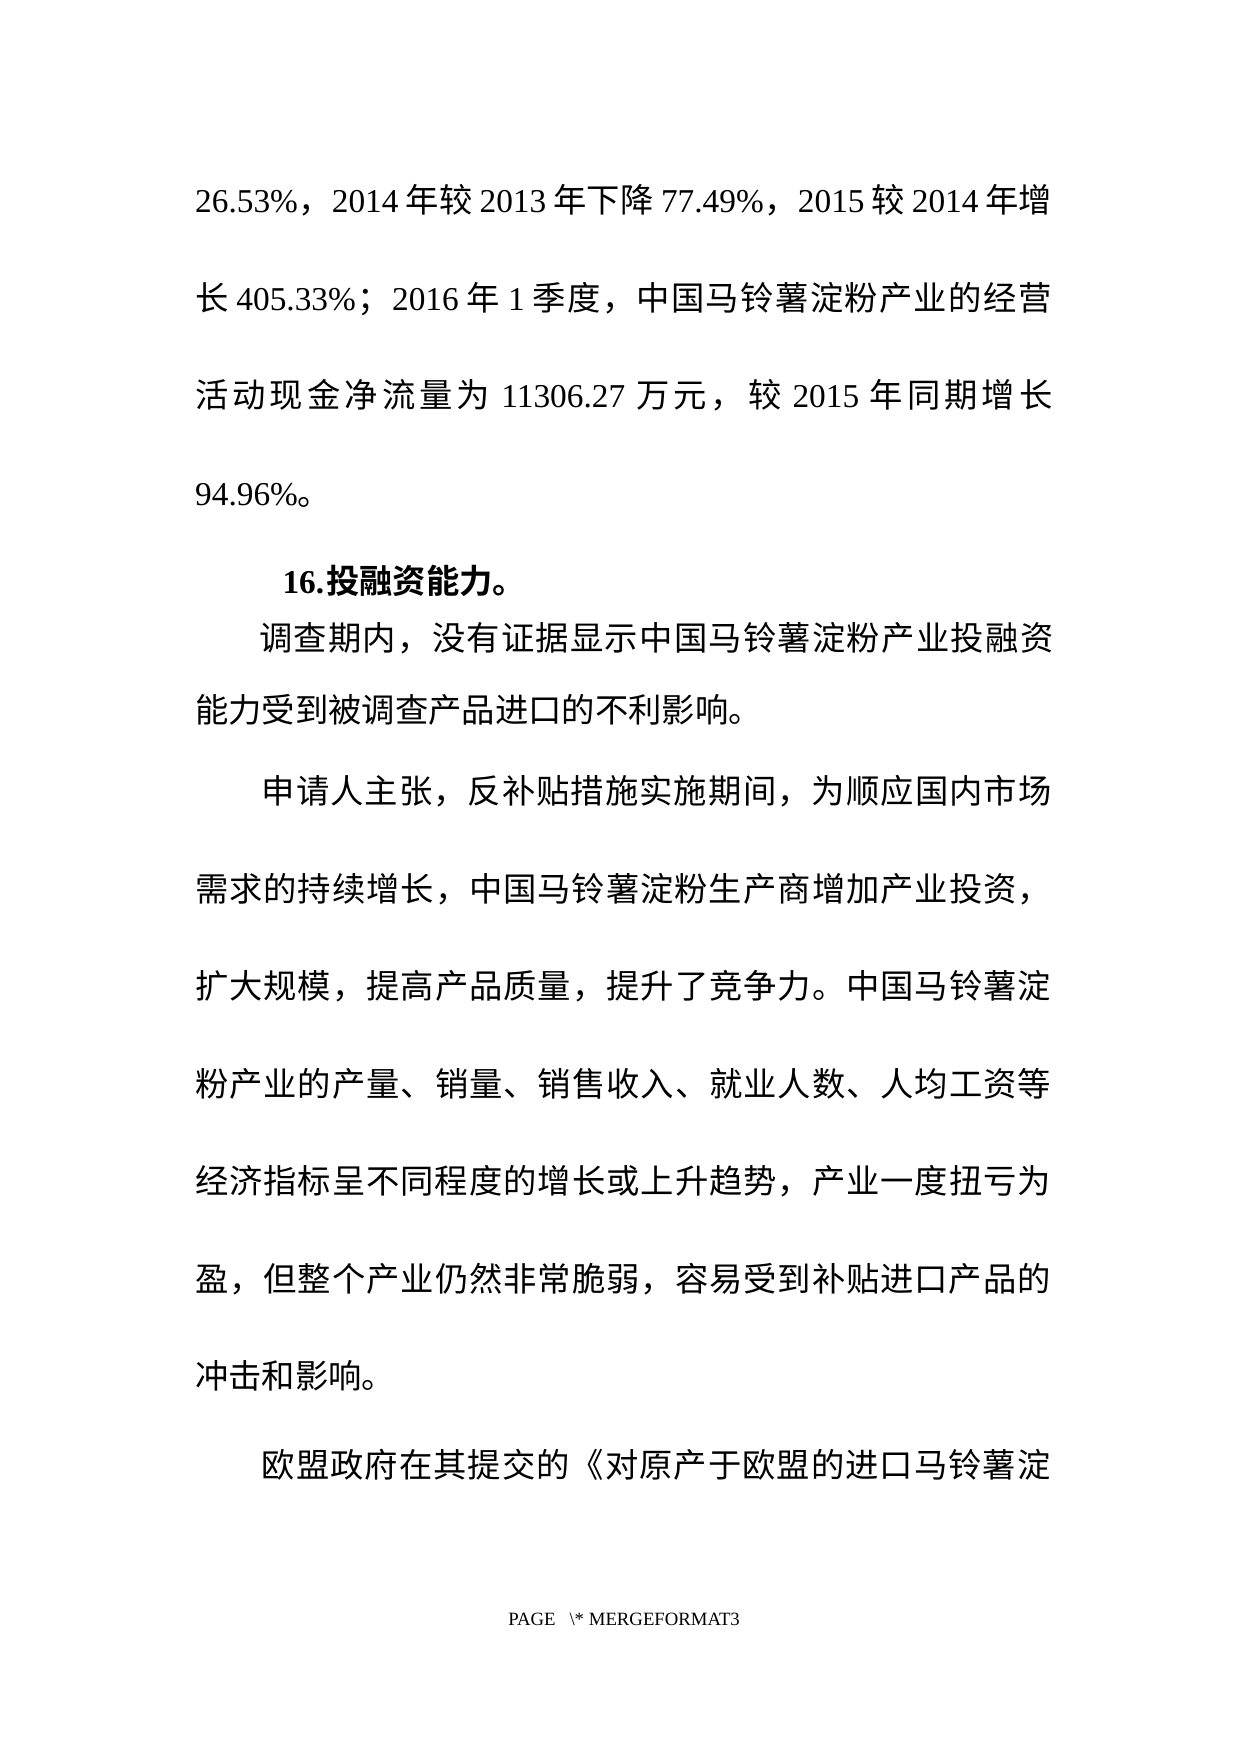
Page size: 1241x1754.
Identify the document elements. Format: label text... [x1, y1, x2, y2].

subtitle 投融资能力。 [282, 547, 1053, 612]
text 申请人主张，反补贴措施实施期间，为顺应国内市场需求的持续增长，中国马铃薯淀粉生产商增加产业投资，扩大规模，提高产品质量，提升了竞争力。中国马铃薯淀粉产业的产量、销量、销售收入、就业人数、人均工资等经济指标呈不同程度的增长或上升趋势，产业一度扭亏为盈，但整个产业仍然非常脆弱，容易受到补贴进口产品的冲击和影响。 [195, 757, 1053, 1407]
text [195, 1431, 1053, 1496]
text 调查期内，没有证据显示中国马铃薯淀粉产业投融资能力受到被调查产品进口的不利影响。 [195, 612, 1053, 732]
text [195, 165, 1053, 523]
